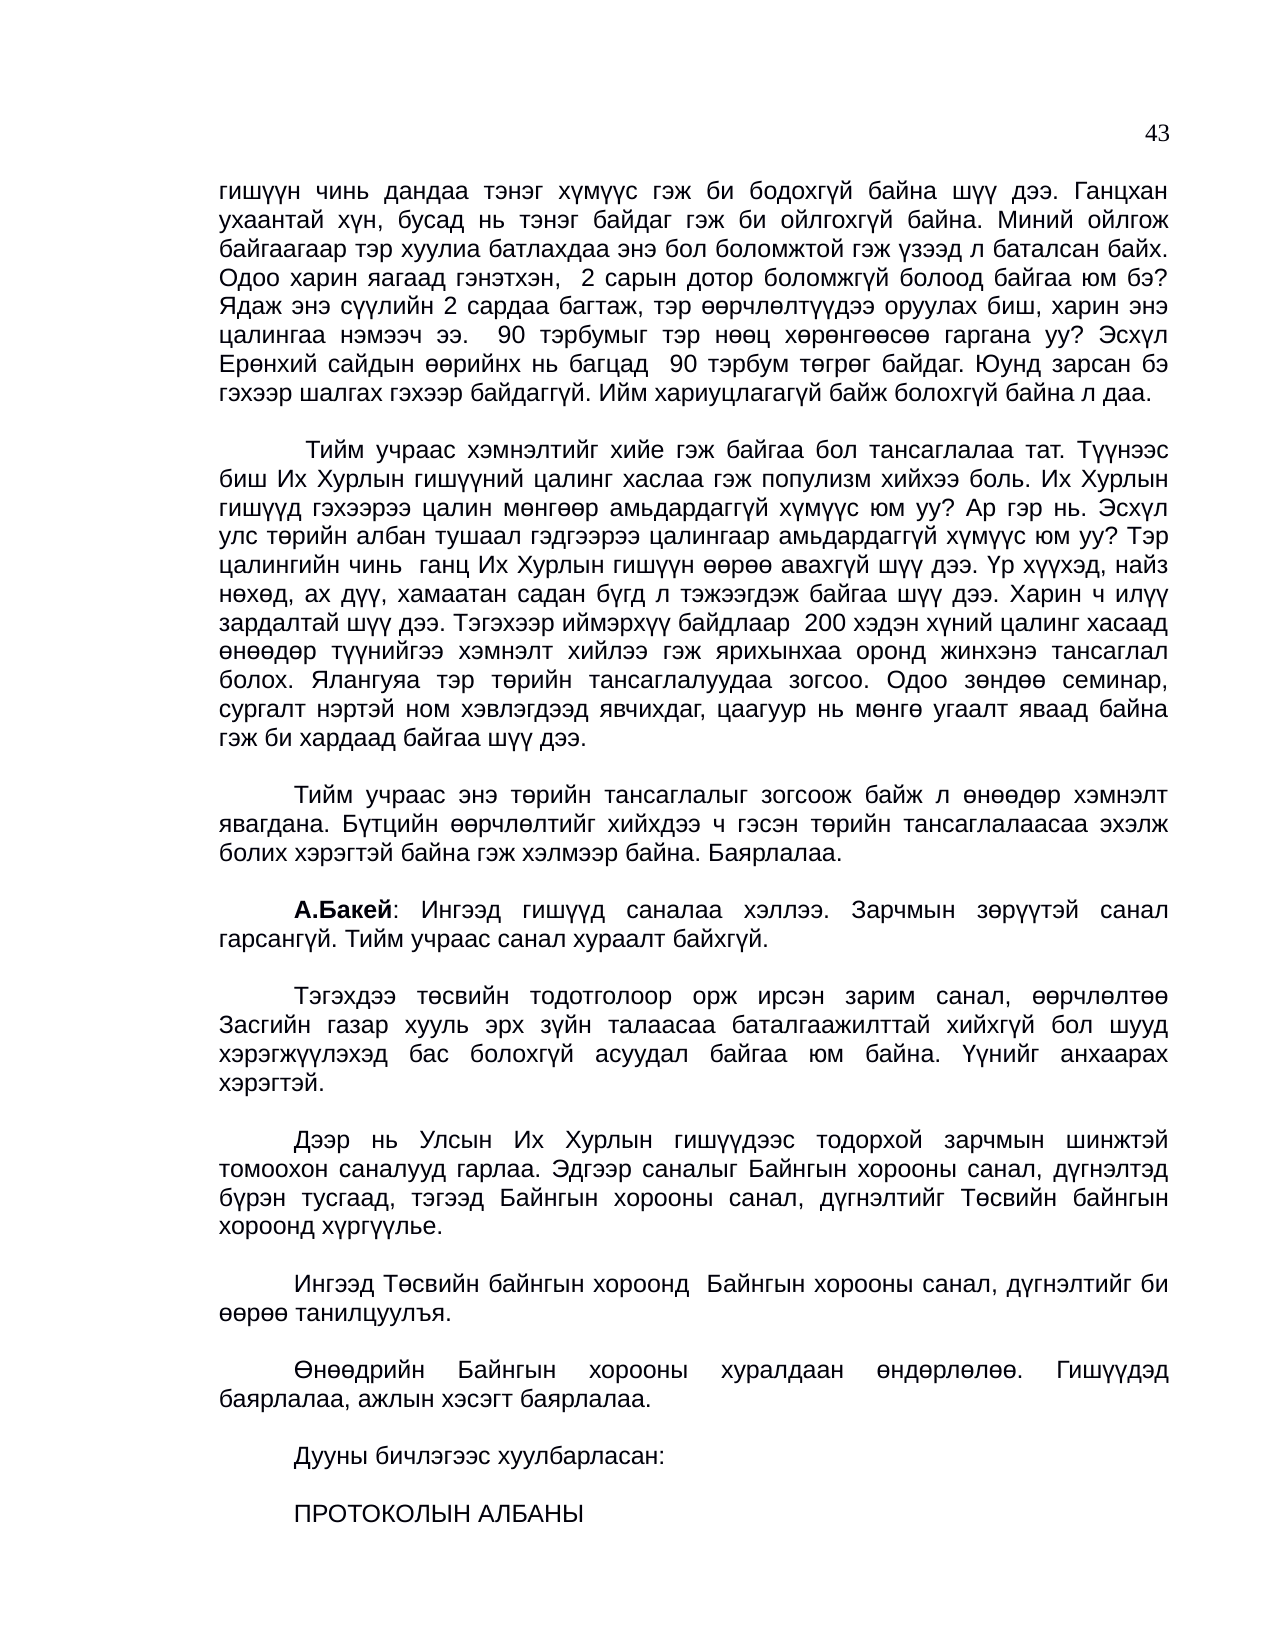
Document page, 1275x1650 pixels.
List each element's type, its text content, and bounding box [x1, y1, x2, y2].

text Тийм учраас хэмнэлтийг хийе гэж байгаа бол тансаглалаа тат. Түүнээс биш Их Хурлын гишүүний цалинг хаслаа гэж популизм хийхээ боль. Их Хурлын гишүүд гэхээрээ цалин мөнгөөр амьдардаггүй хүмүүс юм уу? Ар гэр нь. Эсхүл улс төрийн албан тушаал гэдгээрээ цалингаар амьдардаггүй хүмүүс юм уу? Тэр цалингийн чинь ганц Их Хурлын гишүүн өөрөө авахгүй шүү дээ. Үр хүүхэд, найз нөхөд, ах дүү, хамаатан садан бүгд л тэжээгдэж байгаа шүү дээ. Харин ч илүү зардалтай шүү дээ. Тэгэхээр иймэрхүү байдлаар 200 хэдэн хүний цалинг хасаад өнөөдөр түүнийгээ хэмнэлт хийлээ гэж ярихынхаа оронд жинхэнэ тансаглал болох. Ялангуяа тэр төрийн тансаглалуудаа зогсоо. Одоо зөндөө семинар, сургалт нэртэй ном хэвлэгдээд явчихдаг, цаагуур нь мөнгө угаалт яваад байна гэж би хардаад байгаа шүү дээ. [219, 435, 1170, 751]
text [219, 176, 1170, 406]
text Ингээд Төсвийн байнгын хороонд Байнгын хорооны санал, дүгнэлтийг би өөрөө танилцуулъя. [219, 1269, 1170, 1326]
text Тийм учраас энэ төрийн тансаглалыг зогсоож байж л өнөөдөр хэмнэлт явагдана. Бүтцийн өөрчлөлтийг хийхдээ ч гэсэн төрийн тансаглалаасаа эхэлж болих хэрэгтэй байна гэж хэлмээр байна. Баярлалаа. [219, 780, 1170, 866]
text ПРОТОКОЛЫН АЛБАНЫ [219, 1499, 1170, 1528]
text Тэгэхдээ төсвийн тодотголоор орж ирсэн зарим санал, өөрчлөлтөө Засгийн газар хууль эрх зүйн талаасаа баталгаажилттай хийхгүй бол шууд хэрэгжүүлэхэд бас болохгүй асуудал байгаа юм байна. Үүнийг анхаарах хэрэгтэй. [219, 981, 1170, 1096]
text Дууны бичлэгээс хуулбарласан: [219, 1441, 1170, 1470]
text Дээр нь Улсын Их Хурлын гишүүдээс тодорхой зарчмын шинжтэй томоохон саналууд гарлаа. Эдгээр саналыг Байнгын хорооны санал, дүгнэлтэд бүрэн тусгаад, тэгээд Байнгын хорооны санал, дүгнэлтийг Төсвийн байнгын хороонд хүргүүлье. [219, 1125, 1170, 1240]
text Өнөөдрийн Байнгын хорооны хуралдаан өндөрлөлөө. Гишүүдэд баярлалаа, ажлын хэсэгт баярлалаа. [219, 1355, 1170, 1413]
text А.Бакей: Ингээд гишүүд саналаа хэллээ. Зарчмын зөрүүтэй санал гарсангүй. Тийм учраас санал хураалт байхгүй. [219, 895, 1170, 953]
